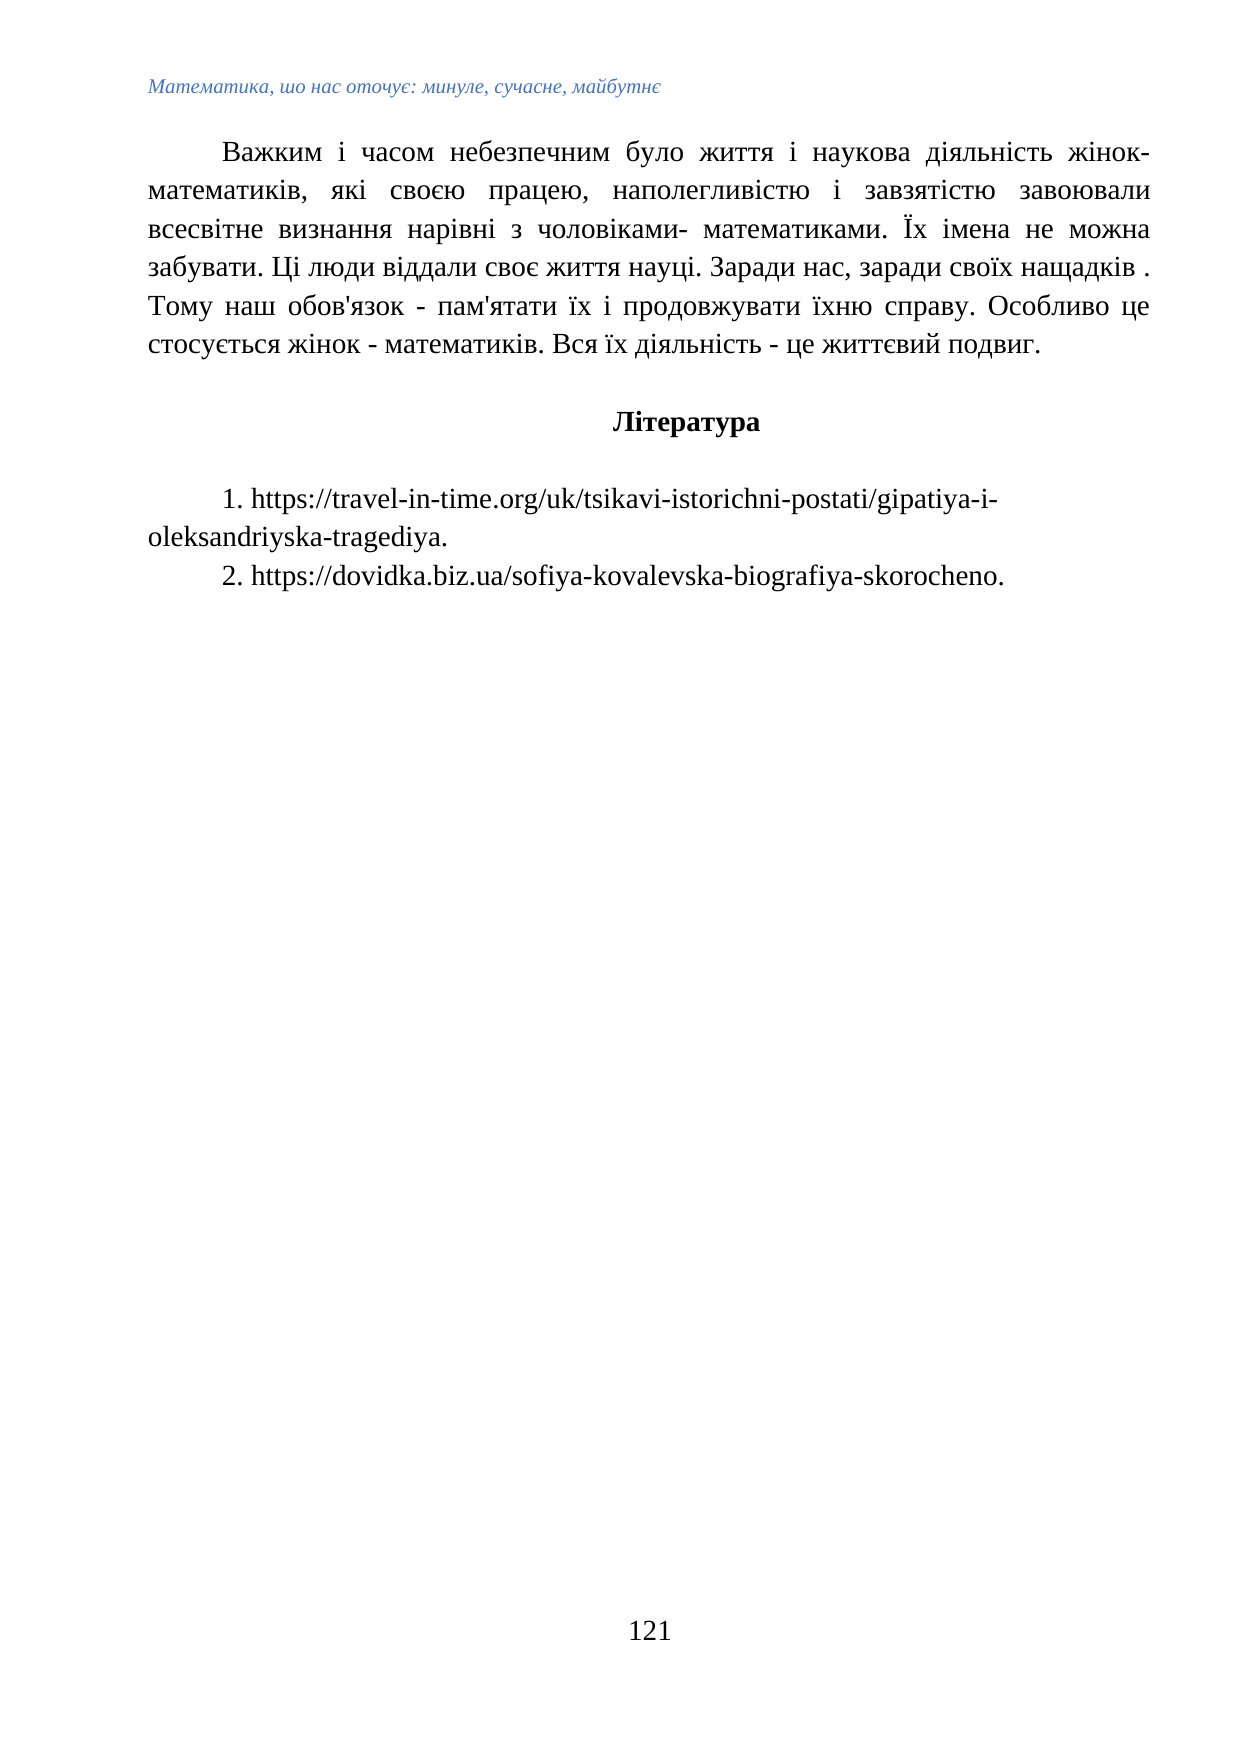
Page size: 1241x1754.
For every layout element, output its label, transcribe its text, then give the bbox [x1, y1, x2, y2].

text Література [148, 404, 1152, 437]
text 1. https://travel-in-time.org/uk/tsikavi-istorichni-postati/gipatiya-i-oleksandriyska-tragediya. [148, 481, 1152, 553]
text Важким і часом небезпечним було життя і наукова діяльність жінок-математиків, які своєю працею, наполегливістю і завзятістю завоювали всесвітне визнання нарівні з чоловіками- математиками. Їх iмена не можна забувати. Ці люди віддали своє життя науці. Заради нас, заради своїх нащадків . Тому наш обов'язок - пам'ятати їх і продовжувати їхню справу. Особливо це стосується жінок - математиків. Вся їх діяльність - це життєвий подвиг. [148, 134, 1152, 360]
text 2. https://dovidka.biz.ua/sofiya-kovalevska-biografiya-skorocheno. [148, 558, 1152, 591]
